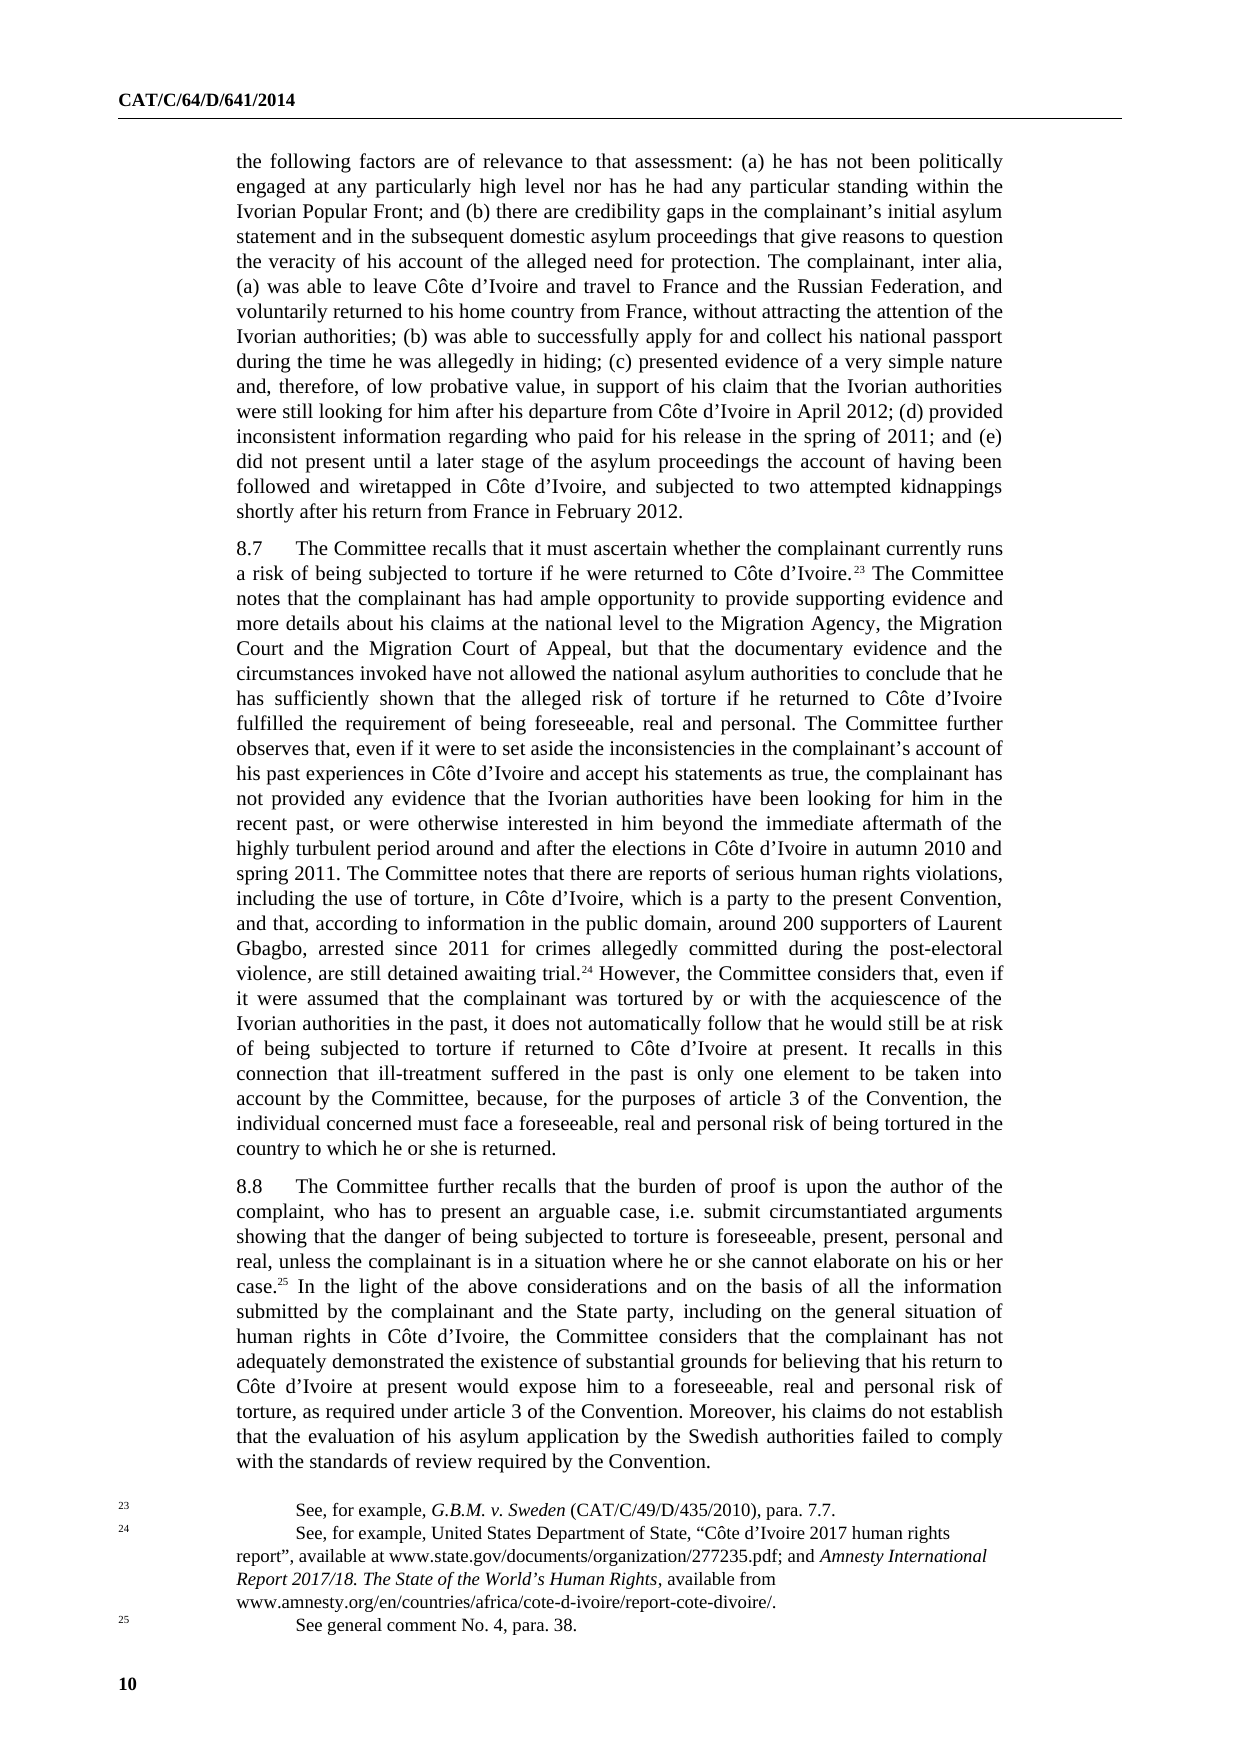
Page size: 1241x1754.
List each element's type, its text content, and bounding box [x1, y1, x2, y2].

text 8.8 The Committee further recalls that the burden of proof is upon the author of the complaint, who has to present an arguable case, i.e. submit circumstantiated arguments showing that the danger of being subjected to torture is foreseeable, present, personal and real, unless the complainant is in a situation where he or she cannot elaborate on his or her case. In the light of the above considerations and on the basis of all the information submitted by the complainant and the State party, including on the general situation of human rights in Côte d’Ivoire, the Committee considers that the complainant has not adequately demonstrated the existence of substantial grounds for believing that his return to Côte d’Ivoire at present would expose him to a foreseeable, real and personal risk of torture, as required under article 3 of the Convention. Moreover, his claims do not establish that the evaluation of his asylum application by the Swedish authorities failed to comply with the standards of review required by the Convention. [236, 1173, 1004, 1473]
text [236, 148, 1004, 523]
text 8.7 The Committee recalls that it must ascertain whether the complainant currently runs a risk of being subjected to torture if he were returned to Côte d’Ivoire. The Committee notes that the complainant has had ample opportunity to provide supporting evidence and more details about his claims at the national level to the Migration Agency, the Migration Court and the Migration Court of Appeal, but that the documentary evidence and the circumstances invoked have not allowed the national asylum authorities to conclude that he has sufficiently shown that the alleged risk of torture if he returned to Côte d’Ivoire fulfilled the requirement of being foreseeable, real and personal. The Committee further observes that, even if it were to set aside the inconsistencies in the complainant’s account of his past experiences in Côte d’Ivoire and accept his statements as true, the complainant has not provided any evidence that the Ivorian authorities have been looking for him in the recent past, or were otherwise interested in him beyond the immediate aftermath of the highly turbulent period around and after the elections in Côte d’Ivoire in autumn 2010 and spring 2011. The Committee notes that there are reports of serious human rights violations, including the use of torture, in Côte d’Ivoire, which is a party to the present Convention, and that, according to information in the public domain, around 200 supporters of Laurent Gbagbo, arrested since 2011 for crimes allegedly committed during the post-electoral violence, are still detained awaiting trial. However, the Committee considers that, even if it were assumed that the complainant was tortured by or with the acquiescence of the Ivorian authorities in the past, it does not automatically follow that he would still be at risk of being subjected to torture if returned to Côte d’Ivoire at present. It recalls in this connection that ill-treatment suffered in the past is only one element to be taken into account by the Committee, because, for the purposes of article 3 of the Convention, the individual concerned must face a foreseeable, real and personal risk of being tortured in the country to which he or she is returned. [236, 535, 1004, 1160]
